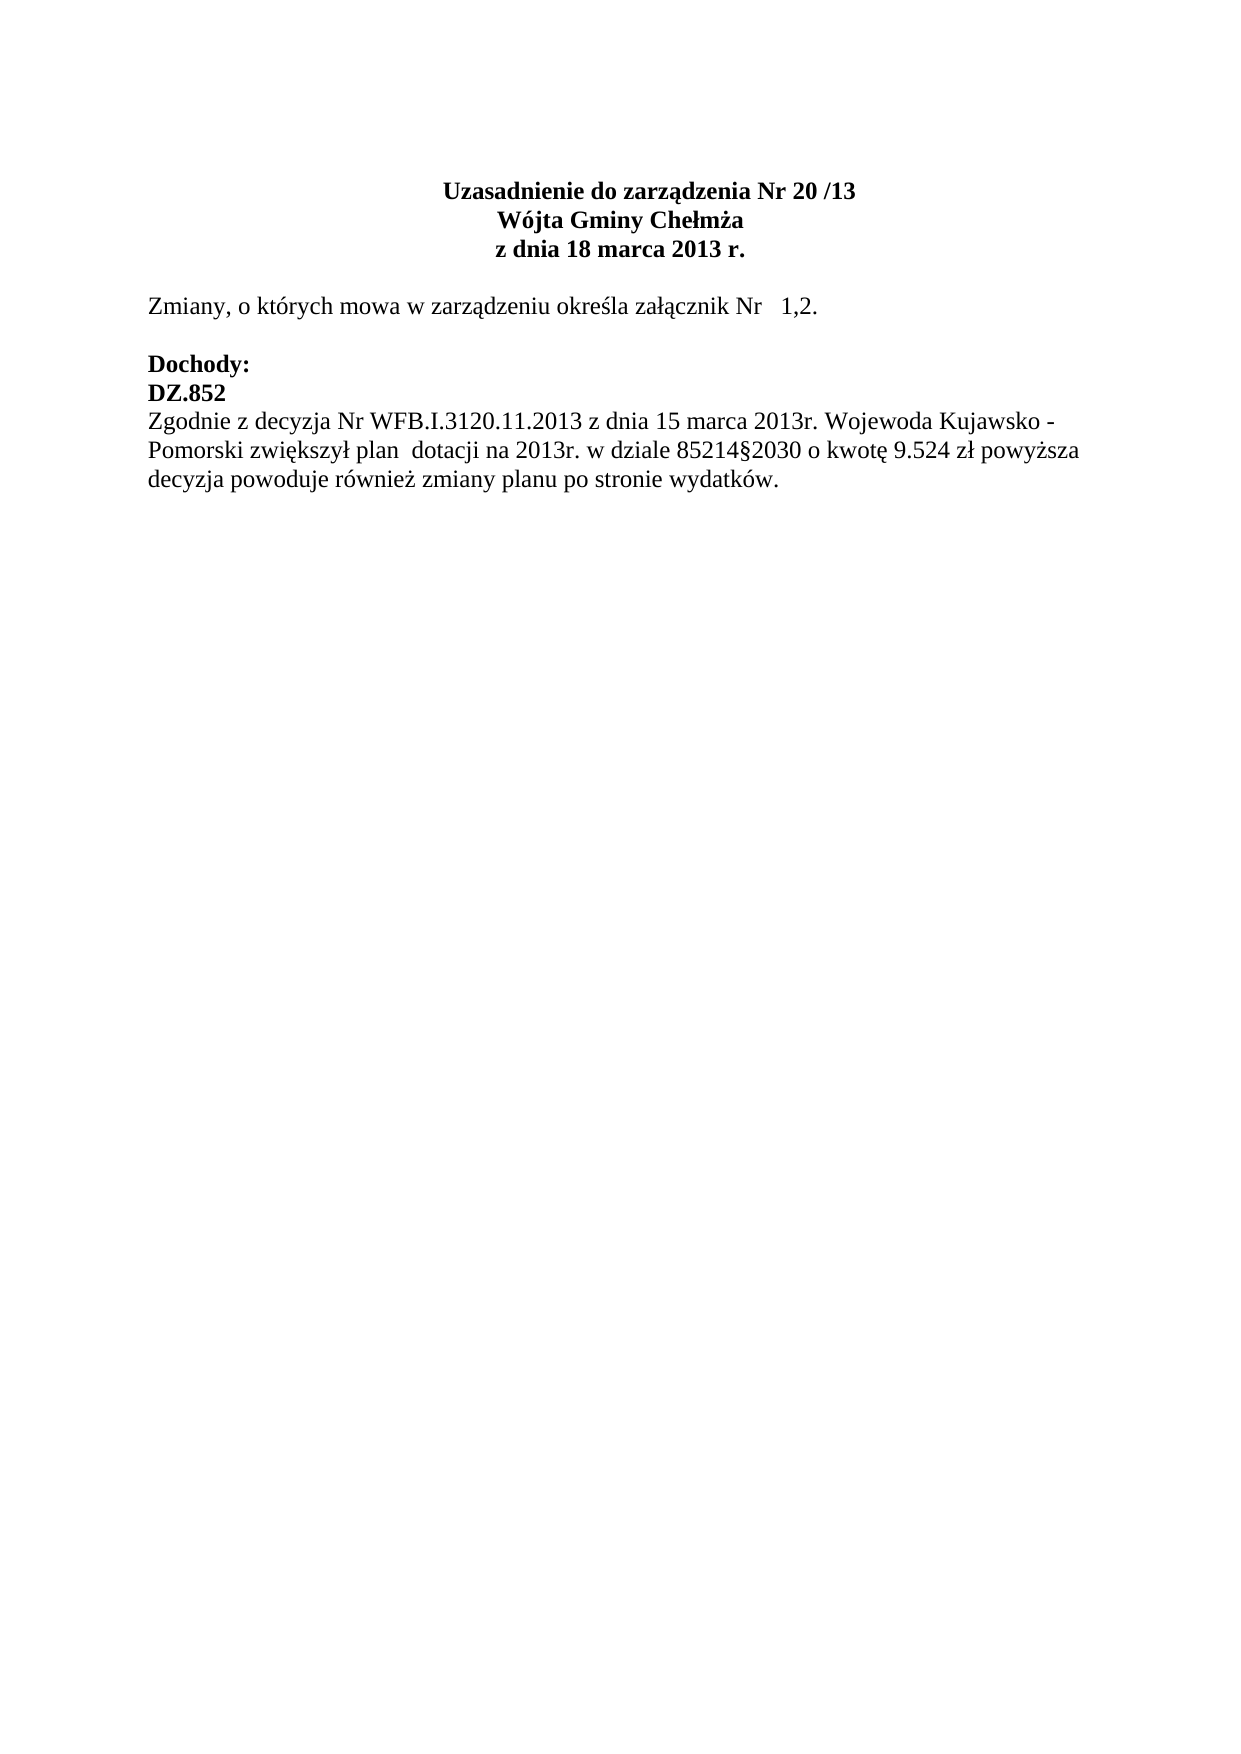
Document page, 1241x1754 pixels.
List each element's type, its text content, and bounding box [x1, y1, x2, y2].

text Wójta Gminy Chełmża [148, 205, 1092, 234]
text Dochody: [148, 349, 1092, 378]
text Zmiany, o których mowa w zarządzeniu określa załącznik Nr 1,2. [148, 291, 1092, 320]
text z dnia 18 marca 2013 r. [148, 234, 1092, 263]
text Zgodnie z decyzja Nr WFB.I.3120.11.2013 z dnia 15 marca 2013r. Wojewoda Kujawsko - Pomorski zwiększył plan dotacji na 2013r. w dziale 85214§2030 o kwotę 9.524 zł powyższa decyzja powoduje również zmiany planu po stronie wydatków. [148, 406, 1092, 493]
text DZ.852 [148, 378, 1092, 406]
text Uzasadnienie do zarządzenia Nr 20 /13 [369, 176, 1092, 205]
